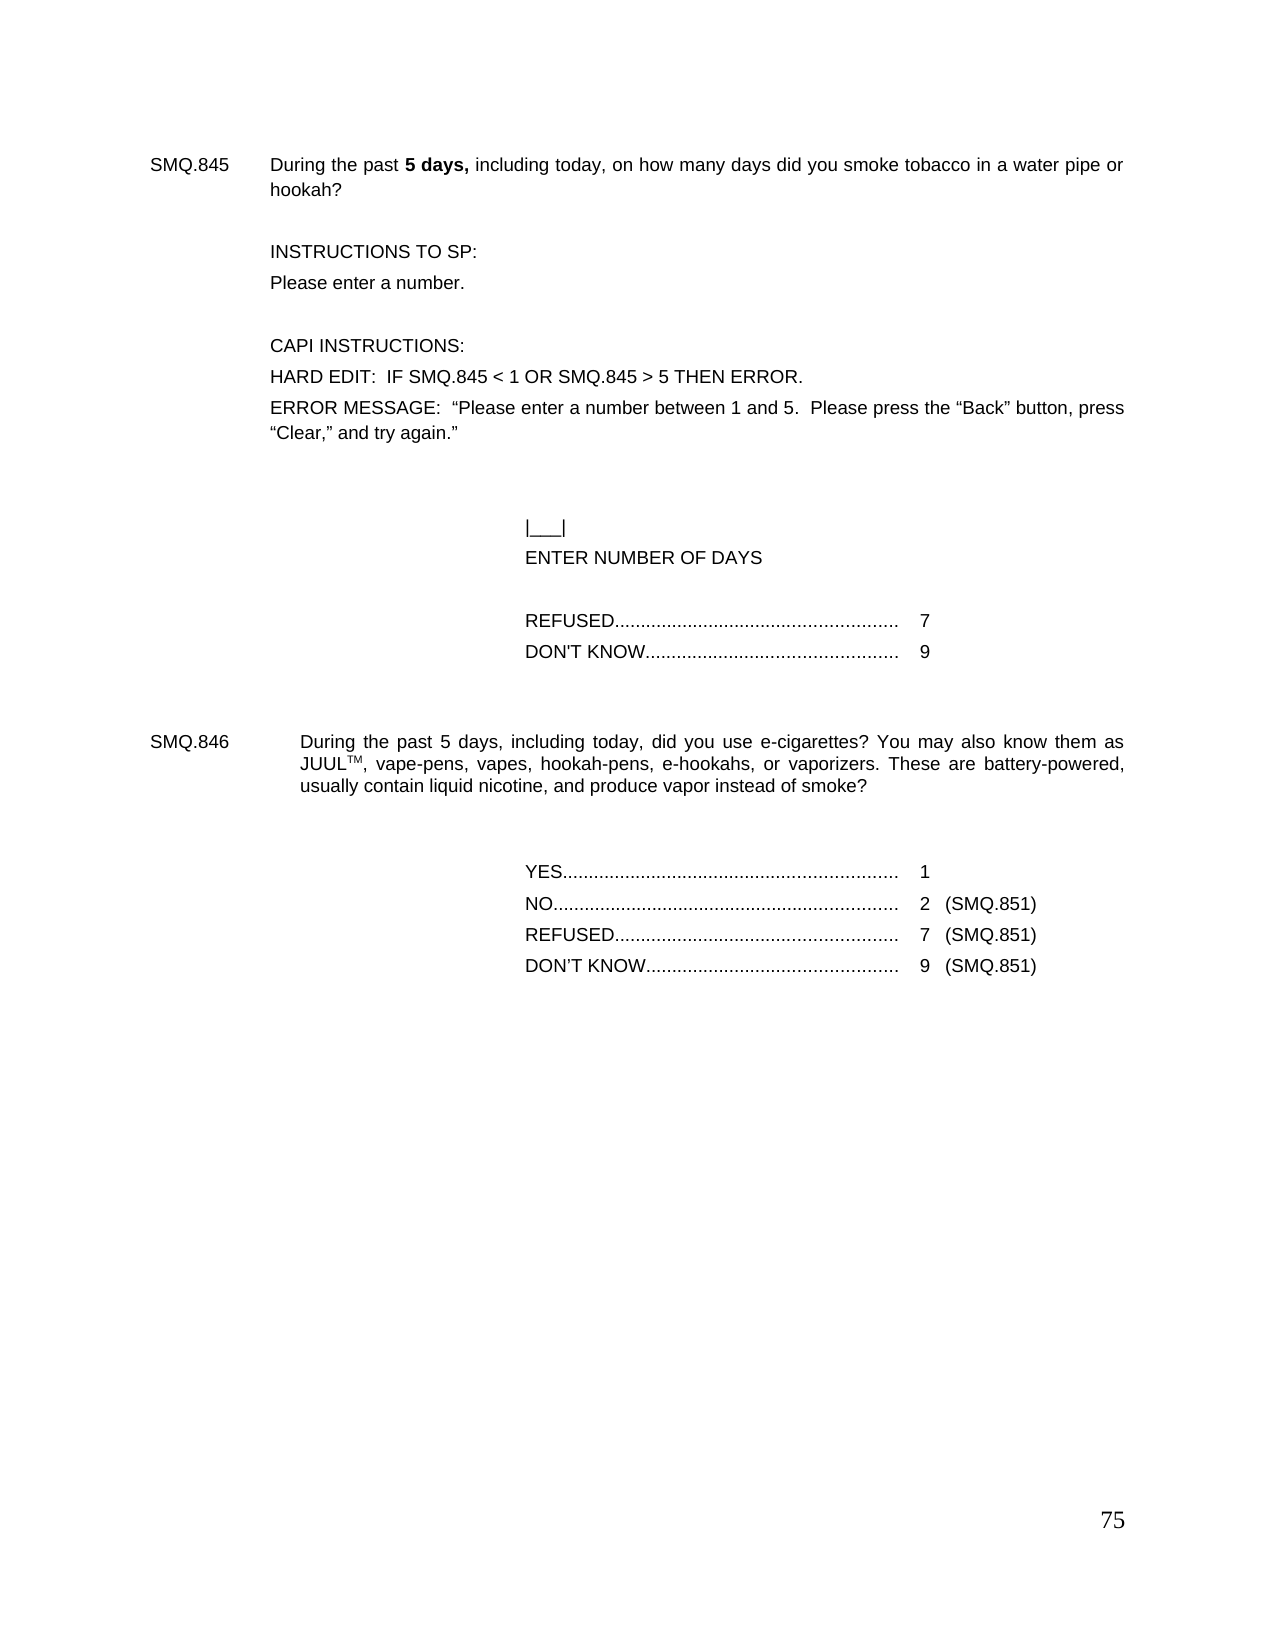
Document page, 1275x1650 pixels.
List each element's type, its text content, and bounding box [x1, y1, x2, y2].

text DON’T KNOW 9 (SMQ.851) [525, 952, 1125, 977]
text SMQ.846 During the past 5 days, including today, did you use e-cigarettes? You may also know them as JUULTM, vape-pens, vapes, hookah-pens, e-hookahs, or vaporizers. These are battery-powered, usually contain liquid nicotine, and produce vapor instead of smoke? [150, 731, 1125, 796]
text HARD EDIT: IF SMQ.845 < 1 OR SMQ.845 > 5 THEN ERROR. [150, 362, 1125, 387]
text ENTER NUMBER OF DAYS [525, 544, 1125, 569]
text NO 2 (SMQ.851) [525, 889, 1125, 914]
text DON'T KNOW 9 [525, 637, 1125, 662]
text ERROR MESSAGE: “Please enter a number between 1 and 5. Please press the “Back” button, press “Clear,” and try again.” [150, 394, 1125, 444]
text CAPI INSTRUCTIONS: [150, 331, 1125, 356]
text REFUSED 7 [525, 606, 1125, 631]
text REFUSED 7 (SMQ.851) [525, 920, 1125, 945]
text INSTRUCTIONS TO SP: [150, 237, 1125, 262]
text SMQ.845 During the past 5 days, including today, on how many days did you smoke tobacco in a water pipe or hookah? [150, 150, 1125, 200]
text YES 1 [525, 858, 1125, 883]
text Please enter a number. [150, 269, 1125, 294]
text |___| [525, 512, 1125, 537]
